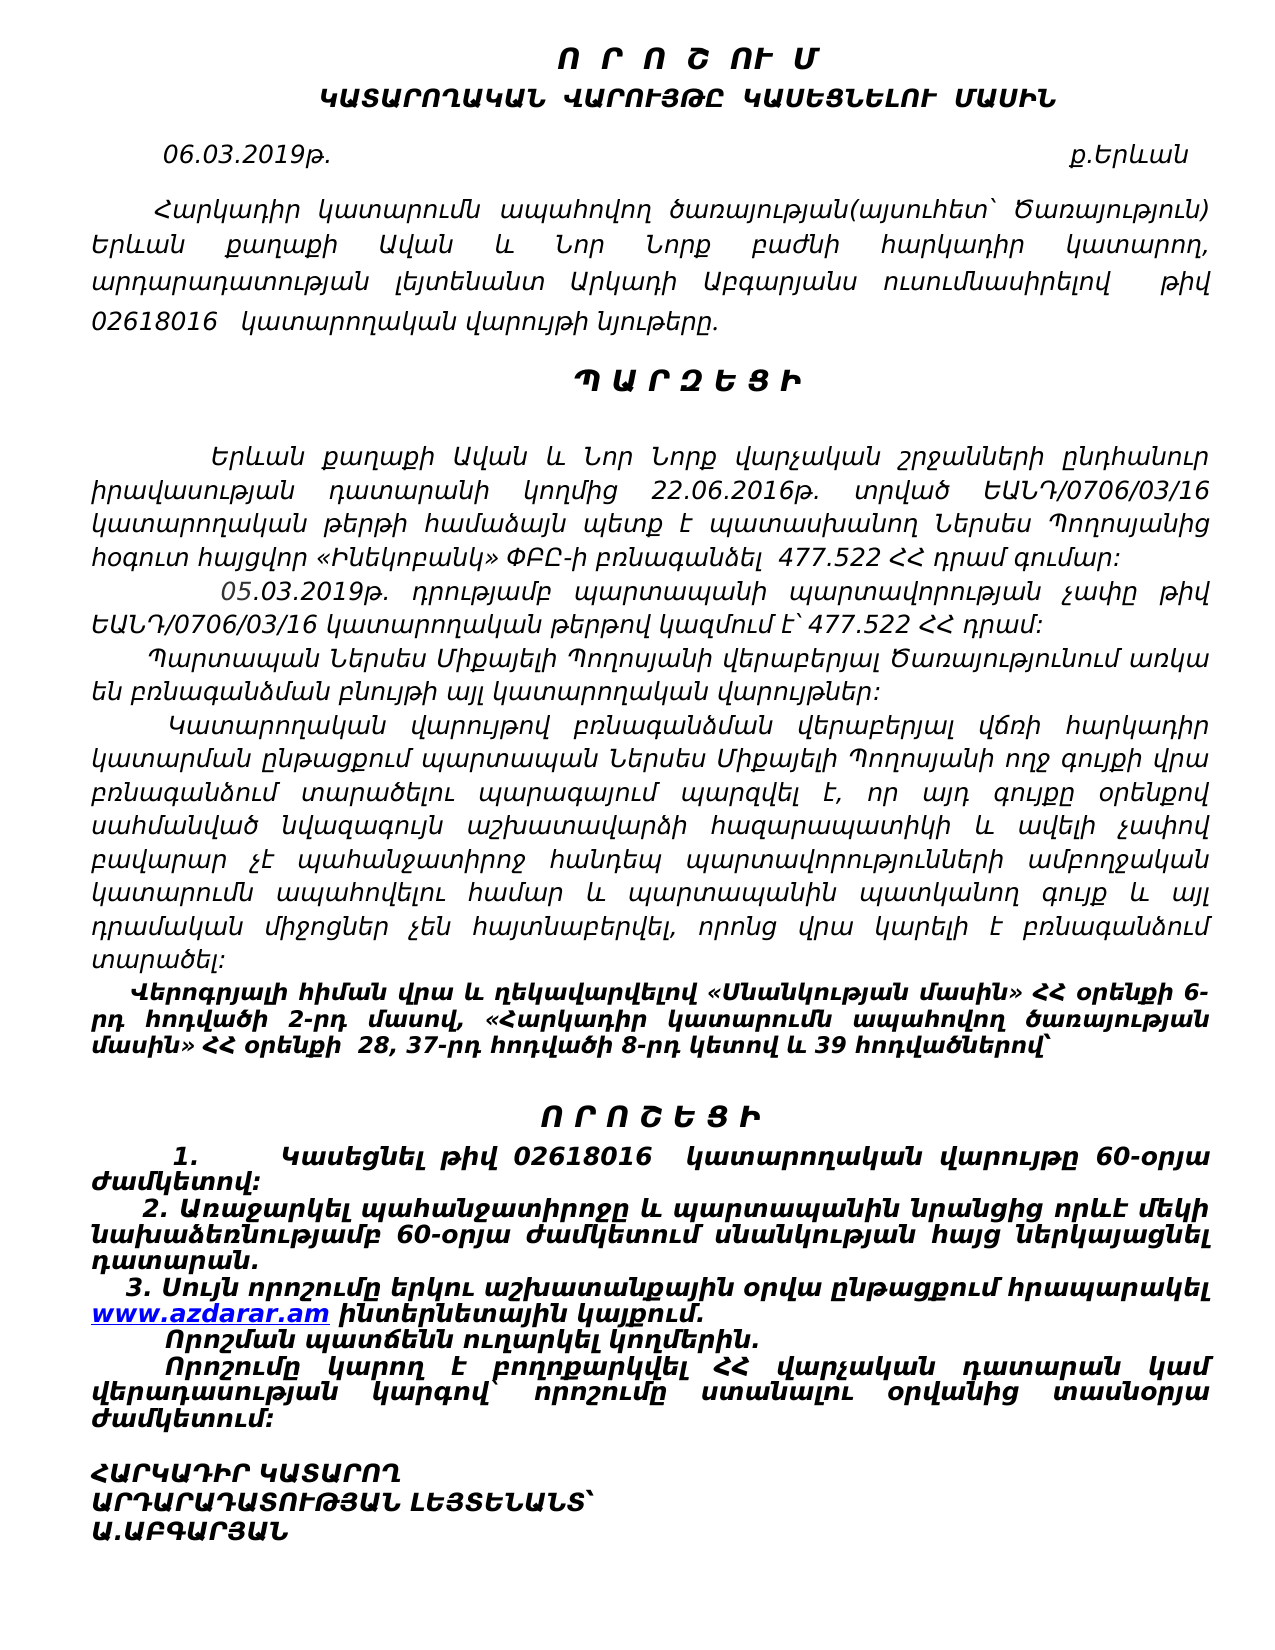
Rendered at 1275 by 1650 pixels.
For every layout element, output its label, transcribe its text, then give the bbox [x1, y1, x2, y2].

text ԱՐԴԱՐԱԴԱՏՈՒԹՅԱՆ ԼԵՅՏԵՆԱՆՏ՝ Ա.ԱԲԳԱՐՅԱՆ [91, 1488, 1213, 1547]
text Որոշումը կարող է բողոքարկվել ՀՀ վարչական դատարան կամ վերադասության կարգով` որոշումը ստանալու օրվանից տասնօրյա ժամկետում: [91, 1354, 1213, 1433]
text Պ Ա Ր Զ Ե Ց Ի [165, 364, 1213, 398]
text Կատարողական վարույթով բռնագանձման վերաբերյալ վճռի հարկադիր կատարման ընթացքում պարտապան Ներսես Միքայելի Պողոսյանի ողջ գույքի վրա բռնագանձում տարածելու պարագայում պարզվել է, որ այդ գույքը օրենքով սահմանված նվազագույն աշխատավարձի հազարապատիկի և ավելի չափով բավարար չէ պահանջատիրոջ հանդեպ պարտավորությունների ամբողջական կատարումն ապահովելու համար և պարտապանին պատկանող գույք և այլ դրամական միջոցներ չեն հայտնաբերվել, որոնց վրա կարելի է բռնագանձում տարածել: [91, 711, 1213, 975]
text Ո Ր Ո Շ ՈՒ Մ [165, 45, 1213, 76]
text Հարկադիր կատարումն ապահովող ծառայության(այսուհետ՝ Ծառայություն) Երևան քաղաքի Ավան և Նոր Նորք բաժնի հարկադիր կատարող, արդարադատության լեյտենանտ Արկադի Աբգարյանս ուսումնասիրելով թիվ 02618016 կատարողական վարույթի նյութերը. [91, 191, 1213, 337]
text ՀԱՐԿԱԴԻՐ ԿԱՏԱՐՈՂ [91, 1459, 1213, 1488]
text Երևան քաղաքի Ավան և Նոր Նորք վարչական շրջանների ընդհանուր իրավասության դատարանի կողմից 22.06.2016թ. տրված ԵԱՆԴ/0706/03/16 կատարողական թերթի համաձայն պետք է պատասխանող Ներսես Պողոսյանից հօգուտ հայցվոր «Ինեկոբանկ» ՓԲԸ-ի բռնագանձել 477.522 ՀՀ դրամ գումար: [91, 442, 1213, 572]
text Վերոգրյալի հիման վրա և ղեկավարվելով «Սնանկության մասին» ՀՀ օրենքի 6-րդ հոդվածի 2-րդ մասով, «Հարկադիր կատարումն ապահովող ծառայության մասին» ՀՀ օրենքի 28, 37-րդ հոդվածի 8-րդ կետով և 39 հոդվածներով՝ [91, 979, 1213, 1059]
text 1. Կասեցնել թիվ 02618016 կատարողական վարույթը 60-օրյա ժամկետով: [91, 1144, 1213, 1197]
text Պարտապան Ներսես Միքայելի Պողոսյանի վերաբերյալ Ծառայությունում առկա են բռնագանձման բնույթի այլ կատարողական վարույթներ: [91, 644, 1213, 706]
text Որոշման պատճենն ուղարկել կողմերին. [91, 1328, 1213, 1354]
text 05.03.2019թ. դրությամբ պարտապանի պարտավորության չափը թիվ ԵԱՆԴ/0706/03/16 կատարողական թերթով կազմում է՝ 477.522 ՀՀ դրամ: [91, 577, 1213, 639]
text 2. Առաջարկել պահանջատիրոջը և պարտապանին նրանցից որևէ մեկի նախաձեռնությամբ 60-օրյա ժամկետում սնանկության հայց ներկայացնել դատարան. [91, 1197, 1213, 1275]
text 06.03.2019թ. ք.Երևան [91, 143, 1213, 169]
text ԿԱՏԱՐՈՂԱԿԱՆ ՎԱՐՈՒՅԹԸ ԿԱՍԵՑՆԵԼՈՒ ՄԱՍԻՆ [165, 86, 1213, 112]
text 3. Սույն որոշումը երկու աշխատանքային օրվա ընթացքում հրապարակել www.azdarar.am ինտերնետային կայքում. [91, 1275, 1213, 1328]
text Ո Ր Ո Շ Ե Ց Ի [91, 1103, 1213, 1133]
